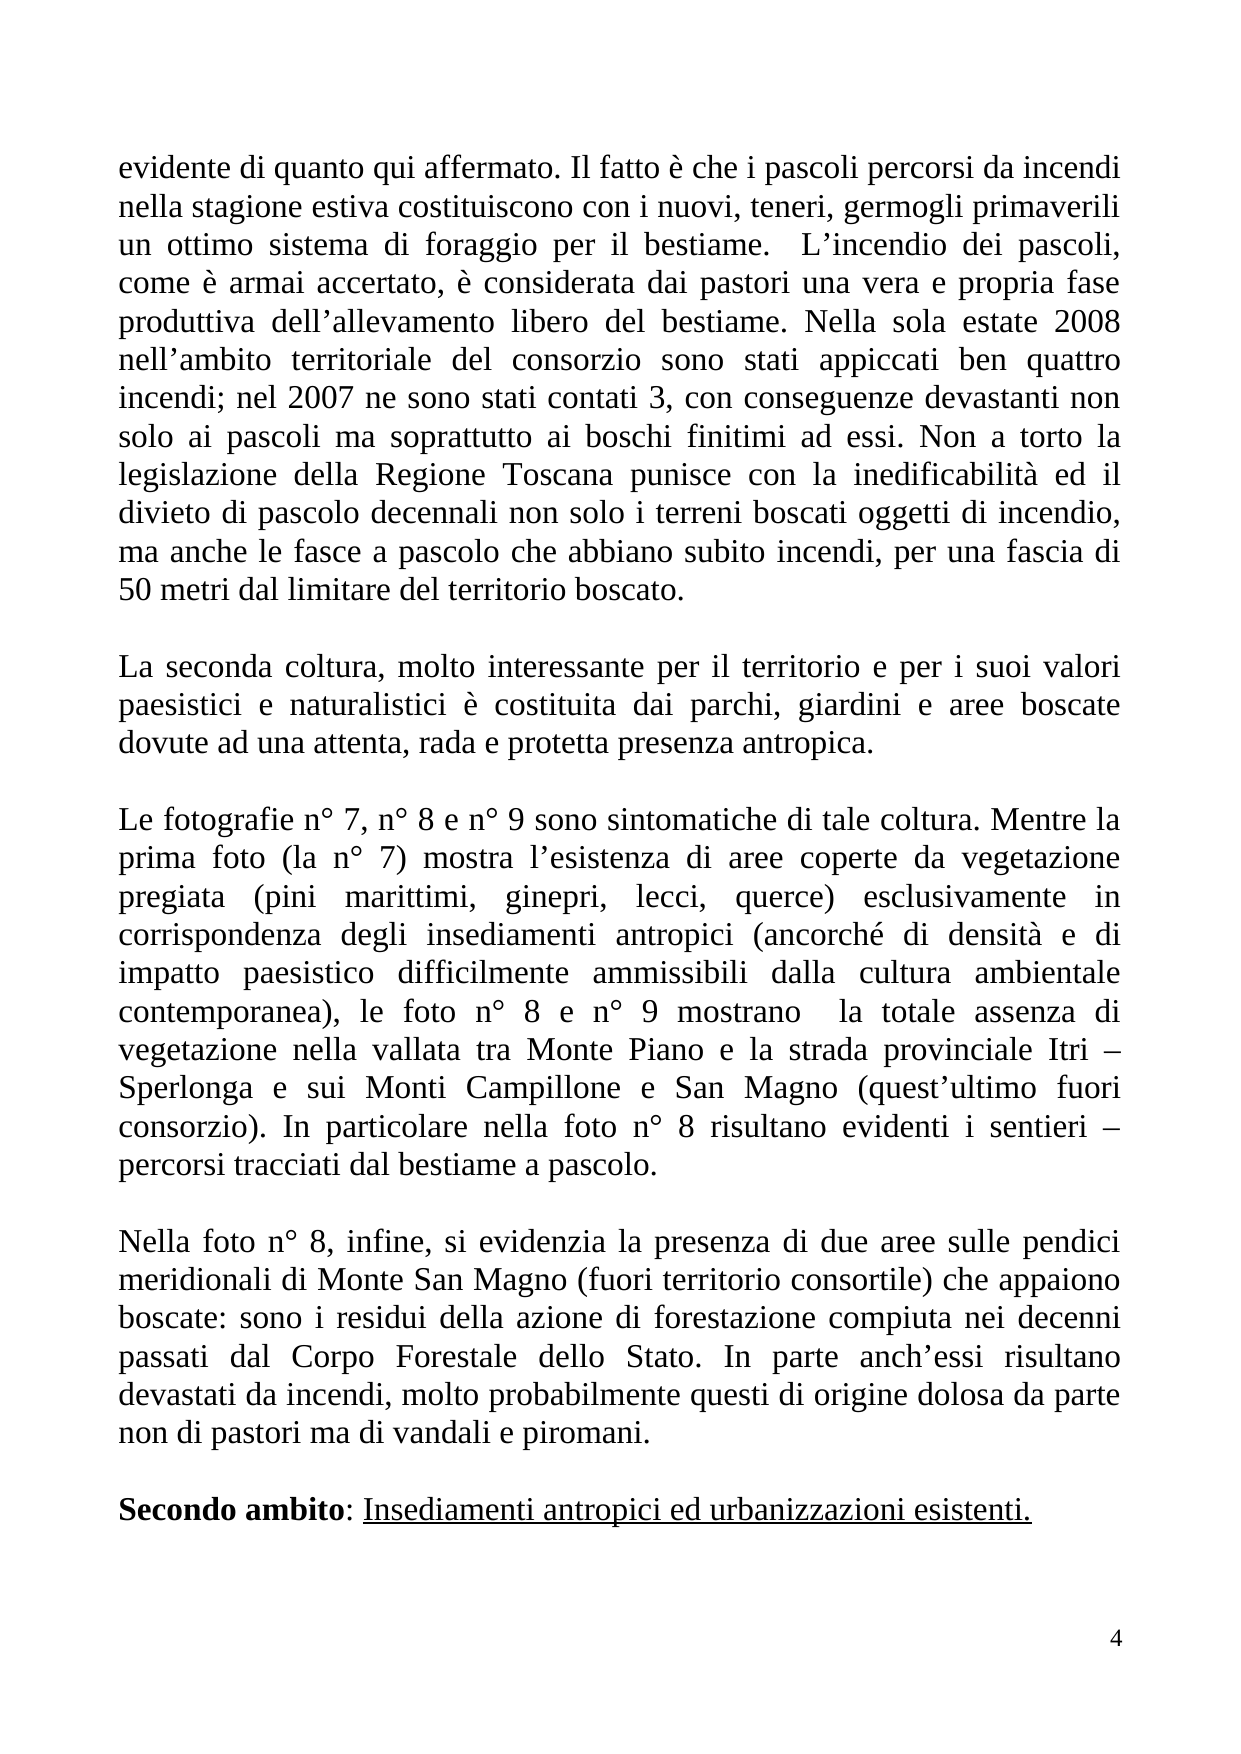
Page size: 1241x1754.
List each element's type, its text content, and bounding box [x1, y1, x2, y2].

text La seconda coltura, molto interessante per il territorio e per i suoi valori paesistici e naturalistici è costituita dai parchi, giardini e aree boscate dovute ad una attenta, rada e protetta presenza antropica. [118, 646, 1122, 761]
text Nella foto n° 8, infine, si evidenzia la presenza di due aree sulle pendici meridionali di Monte San Magno (fuori territorio consortile) che appaiono boscate: sono i residui della azione di forestazione compiuta nei decenni passati dal Corpo Forestale dello Stato. In parte anch’essi risultano devastati da incendi, molto probabilmente questi di origine dolosa da parte non di pastori ma di vandali e piromani. [118, 1221, 1122, 1451]
text Le fotografie n° 7, n° 8 e n° 9 sono sintomatiche di tale coltura. Mentre la prima foto (la n° 7) mostra l’esistenza di aree coperte da vegetazione pregiata (pini marittimi, ginepri, lecci, querce) esclusivamente in corrispondenza degli insediamenti antropici (ancorché di densità e di impatto paesistico difficilmente ammissibili dalla cultura ambientale contemporanea), le foto n° 8 e n° 9 mostrano la totale assenza di vegetazione nella vallata tra Monte Piano e la strada provinciale Itri – Sperlonga e sui Monti Campillone e San Magno (quest’ultimo fuori consorzio). In particolare nella foto n° 8 risultano evidenti i sentieri – percorsi tracciati dal bestiame a pascolo. [118, 799, 1122, 1183]
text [118, 148, 1122, 608]
text Secondo ambito: Insediamenti antropici ed urbanizzazioni esistenti. [118, 1489, 1122, 1528]
